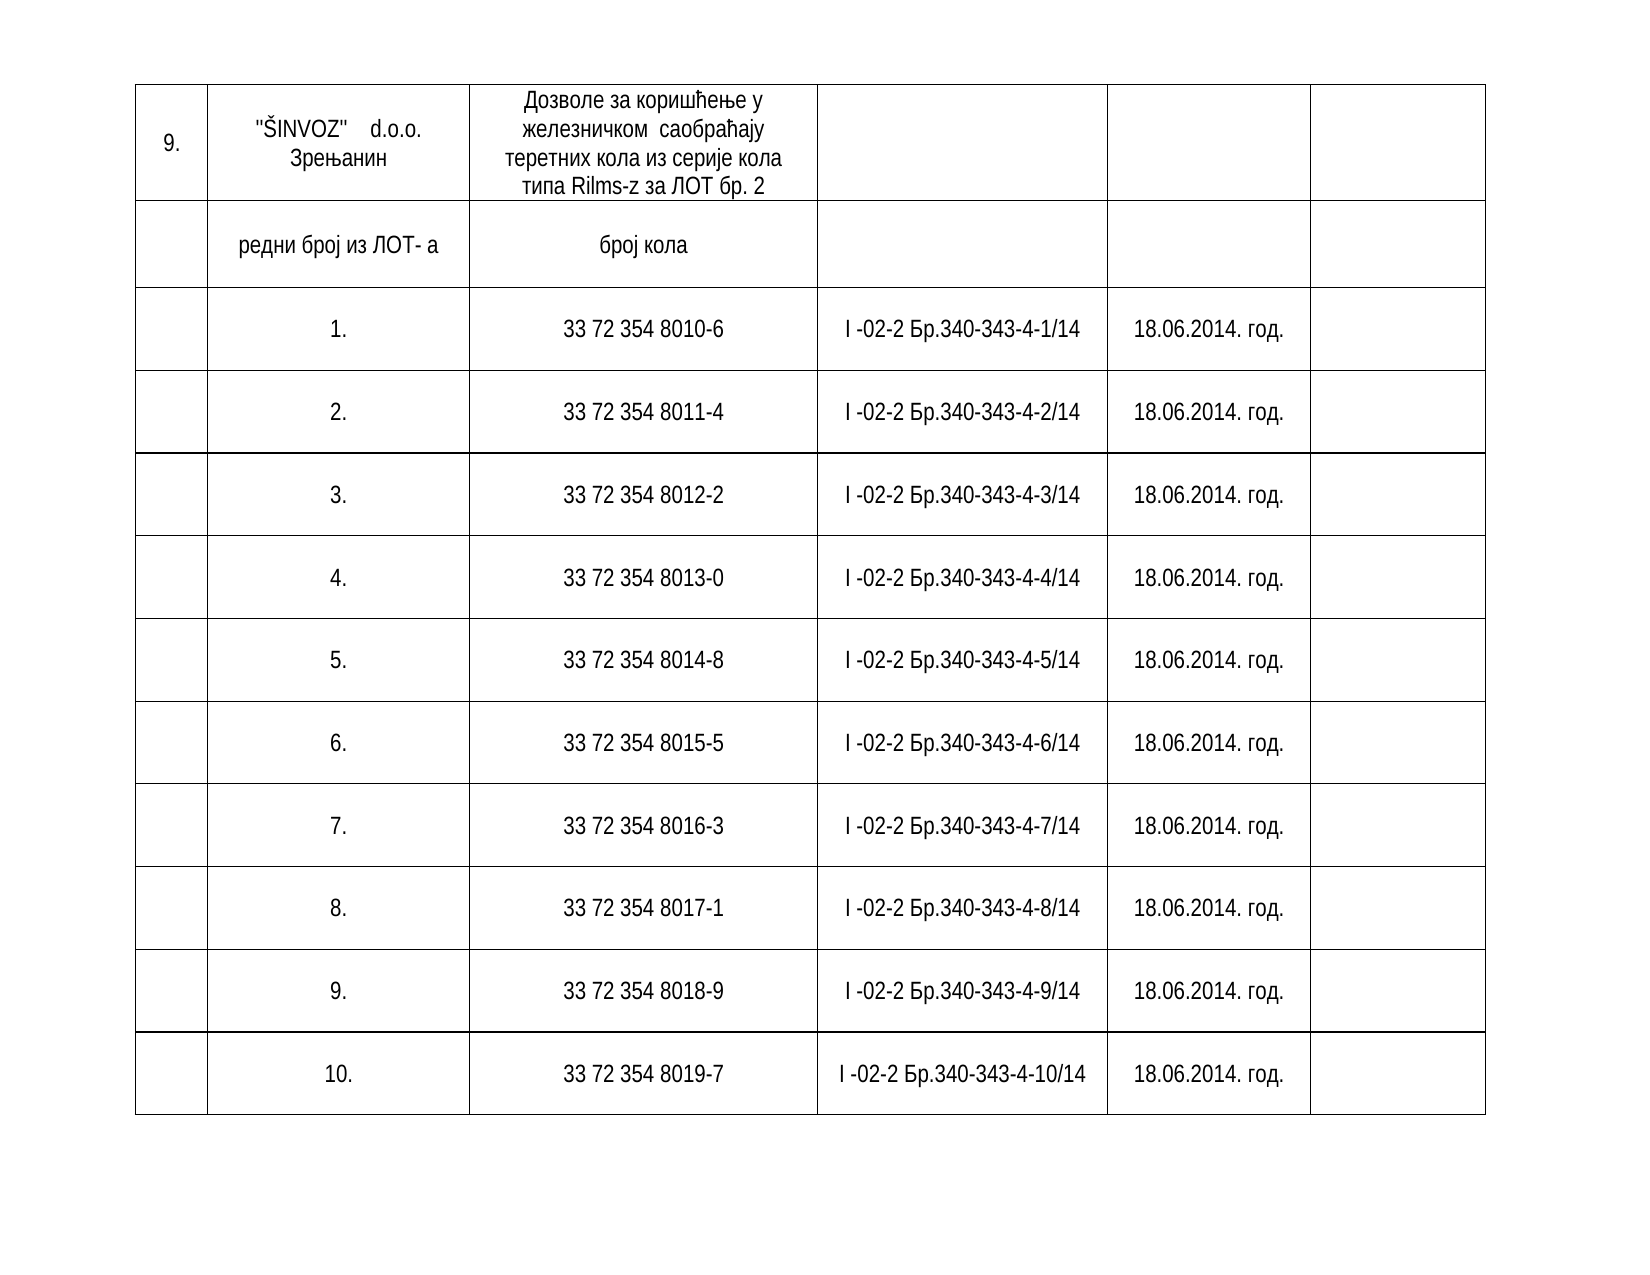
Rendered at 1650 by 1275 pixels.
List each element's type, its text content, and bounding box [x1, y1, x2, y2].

table_cell 7. [208, 784, 469, 866]
table_cell број кола [470, 201, 817, 287]
table_cell 9. [208, 950, 469, 1031]
table_cell 18.06.2014. год. [1108, 784, 1310, 866]
table_cell [1311, 784, 1485, 866]
table_cell [136, 950, 207, 1031]
table_cell 1. [208, 288, 469, 370]
table_cell 33 72 354 8014-8 [470, 619, 817, 701]
table_cell [1311, 371, 1485, 452]
table_cell I -02-2 Бр.340-343-4-3/14 [818, 454, 1107, 535]
table_cell [1311, 702, 1485, 783]
table_cell I -02-2 Бр.340-343-4-1/14 [818, 288, 1107, 370]
table_cell 33 72 354 8018-9 [470, 950, 817, 1031]
table_cell [1311, 288, 1485, 370]
table_cell 18.06.2014. год. [1108, 371, 1310, 452]
table_cell [818, 201, 1107, 287]
table_cell 33 72 354 8015-5 [470, 702, 817, 783]
table_cell 18.06.2014. год. [1108, 536, 1310, 618]
table_cell I -02-2 Бр.340-343-4-4/14 [818, 536, 1107, 618]
table_cell 33 72 354 8016-3 [470, 784, 817, 866]
table_cell I -02-2 Бр.340-343-4-10/14 [818, 1033, 1107, 1114]
table_cell 33 72 354 8013-0 [470, 536, 817, 618]
table_cell [136, 454, 207, 535]
table_cell [136, 536, 207, 618]
table_cell [1311, 619, 1485, 701]
table_cell 18.06.2014. год. [1108, 950, 1310, 1031]
table_cell 3. [208, 454, 469, 535]
table_cell 33 72 354 8017-1 [470, 867, 817, 949]
table_cell [1108, 85, 1310, 200]
table_cell [1311, 536, 1485, 618]
table_cell I -02-2 Бр.340-343-4-5/14 [818, 619, 1107, 701]
table_cell 2. [208, 371, 469, 452]
table_cell [1311, 85, 1485, 200]
table_cell 33 72 354 8019-7 [470, 1033, 817, 1114]
table_cell 18.06.2014. год. [1108, 288, 1310, 370]
table_cell [136, 702, 207, 783]
table_cell 10. [208, 1033, 469, 1114]
table_cell I -02-2 Бр.340-343-4-7/14 [818, 784, 1107, 866]
table_cell [136, 288, 207, 370]
table_cell редни број из ЛОТ- а [208, 201, 469, 287]
table_cell [1311, 1033, 1485, 1114]
table_cell Дозволе за коришћење у железничком саобраћају теретних кола из серије кола типа Rilms-z за ЛОТ бр. 2 [470, 85, 817, 200]
table_cell [1108, 201, 1310, 287]
table_cell [136, 784, 207, 866]
table_cell 18.06.2014. год. [1108, 619, 1310, 701]
table_cell [136, 371, 207, 452]
table_cell I -02-2 Бр.340-343-4-9/14 [818, 950, 1107, 1031]
table_cell I -02-2 Бр.340-343-4-8/14 [818, 867, 1107, 949]
table_cell 18.06.2014. год. [1108, 454, 1310, 535]
table_cell [1311, 867, 1485, 949]
table_cell 33 72 354 8012-2 [470, 454, 817, 535]
table_cell 4. [208, 536, 469, 618]
table_cell I -02-2 Бр.340-343-4-6/14 [818, 702, 1107, 783]
table_cell I -02-2 Бр.340-343-4-2/14 [818, 371, 1107, 452]
table_cell [1311, 454, 1485, 535]
table_cell 8. [208, 867, 469, 949]
table_cell [136, 1033, 207, 1114]
table_cell 9. [136, 85, 207, 200]
table_cell 5. [208, 619, 469, 701]
table_cell 18.06.2014. год. [1108, 867, 1310, 949]
table_cell [818, 85, 1107, 200]
table_cell [136, 201, 207, 287]
table_cell ''ŠINVOZ'' d.о.о. Зрењанин [208, 85, 469, 200]
table_cell 33 72 354 8011-4 [470, 371, 817, 452]
table_cell [136, 619, 207, 701]
table_cell 33 72 354 8010-6 [470, 288, 817, 370]
table_cell 18.06.2014. год. [1108, 702, 1310, 783]
table_cell 6. [208, 702, 469, 783]
table_cell [1311, 950, 1485, 1031]
table_cell [136, 867, 207, 949]
table_cell 18.06.2014. год. [1108, 1033, 1310, 1114]
table_cell [1311, 201, 1485, 287]
